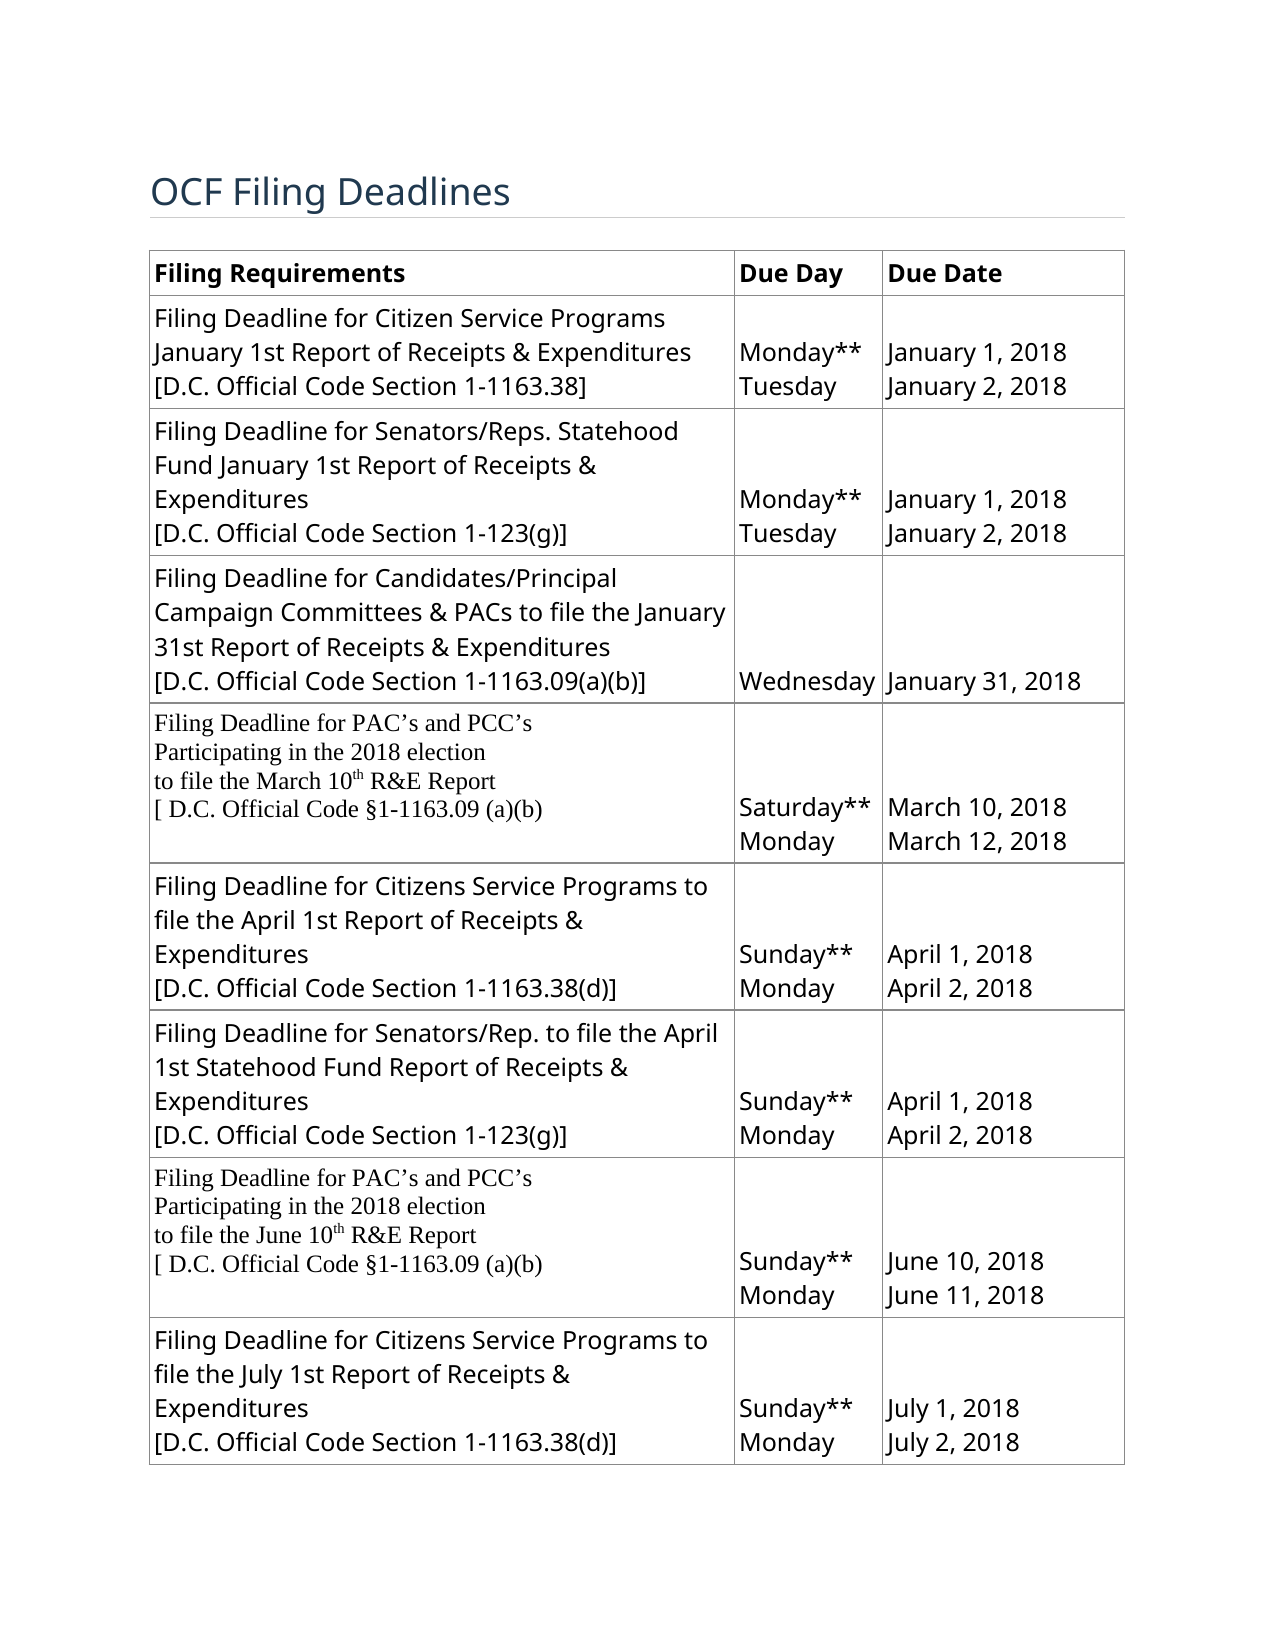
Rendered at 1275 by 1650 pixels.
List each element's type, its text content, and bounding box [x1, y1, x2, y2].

table_cell June 10, 2018 June 11, 2018 [883, 1158, 1124, 1316]
table_cell April 1, 2018 April 2, 2018 [883, 864, 1124, 1009]
table_cell Sunday** Monday [735, 864, 882, 1009]
text OCF Filing Deadlines [150, 166, 1125, 217]
table_header Due Day [735, 251, 882, 294]
table_cell Filing Deadline for Senators/Reps. Statehood Fund January 1st Report of Receipts & Expenditures [D.C. Official Code Section 1-123(g)] [150, 409, 734, 555]
table_cell April 1, 2018 April 2, 2018 [883, 1011, 1124, 1156]
table_cell January 1, 2018 January 2, 2018 [883, 409, 1124, 555]
table_cell January 1, 2018 January 2, 2018 [883, 296, 1124, 408]
table_cell Filing Deadline for Senators/Rep. to file the April 1st Statehood Fund Report of Receipts & Expenditures [D.C. Official Code Section 1-123(g)] [150, 1011, 734, 1156]
table_cell March 10, 2018 March 12, 2018 [883, 704, 1124, 862]
table_header Due Date [883, 251, 1124, 294]
table_cell Sunday** Monday [735, 1318, 882, 1463]
table_cell Saturday** Monday [735, 704, 882, 862]
table_cell Filing Deadline for Citizens Service Programs to file the April 1st Report of Receipts & Expenditures [D.C. Official Code Section 1-1163.38(d)] [150, 864, 734, 1009]
table_cell Filing Deadline for Citizen Service Programs January 1st Report of Receipts & Expenditures [D.C. Official Code Section 1-1163.38] [150, 296, 734, 408]
table_cell Monday** Tuesday [735, 409, 882, 555]
table_cell Filing Deadline for Candidates/Principal Campaign Committees & PACs to file the January 31st Report of Receipts & Expenditures [D.C. Official Code Section 1-1163.09(a)(b)] [150, 556, 734, 702]
table_cell Wednesday [735, 556, 882, 702]
table_cell Monday** Tuesday [735, 296, 882, 408]
table_cell Filing Deadline for Citizens Service Programs to file the July 1st Report of Receipts & Expenditures [D.C. Official Code Section 1-1163.38(d)] [150, 1318, 734, 1463]
table_cell July 1, 2018 July 2, 2018 [883, 1318, 1124, 1463]
table_cell Filing Deadline for PAC’s and PCC’s Participating in the 2018 election to file the June 10th R&E Report [ D.C. Official Code §1-1163.09 (a)(b) [150, 1158, 734, 1316]
table_header Filing Requirements [150, 251, 734, 294]
table_cell Filing Deadline for PAC’s and PCC’s Participating in the 2018 election to file the March 10th R&E Report [ D.C. Official Code §1-1163.09 (a)(b) [150, 704, 734, 862]
table_cell Sunday** Monday [735, 1011, 882, 1156]
table_cell Sunday** Monday [735, 1158, 882, 1316]
table_cell January 31, 2018 [883, 556, 1124, 702]
